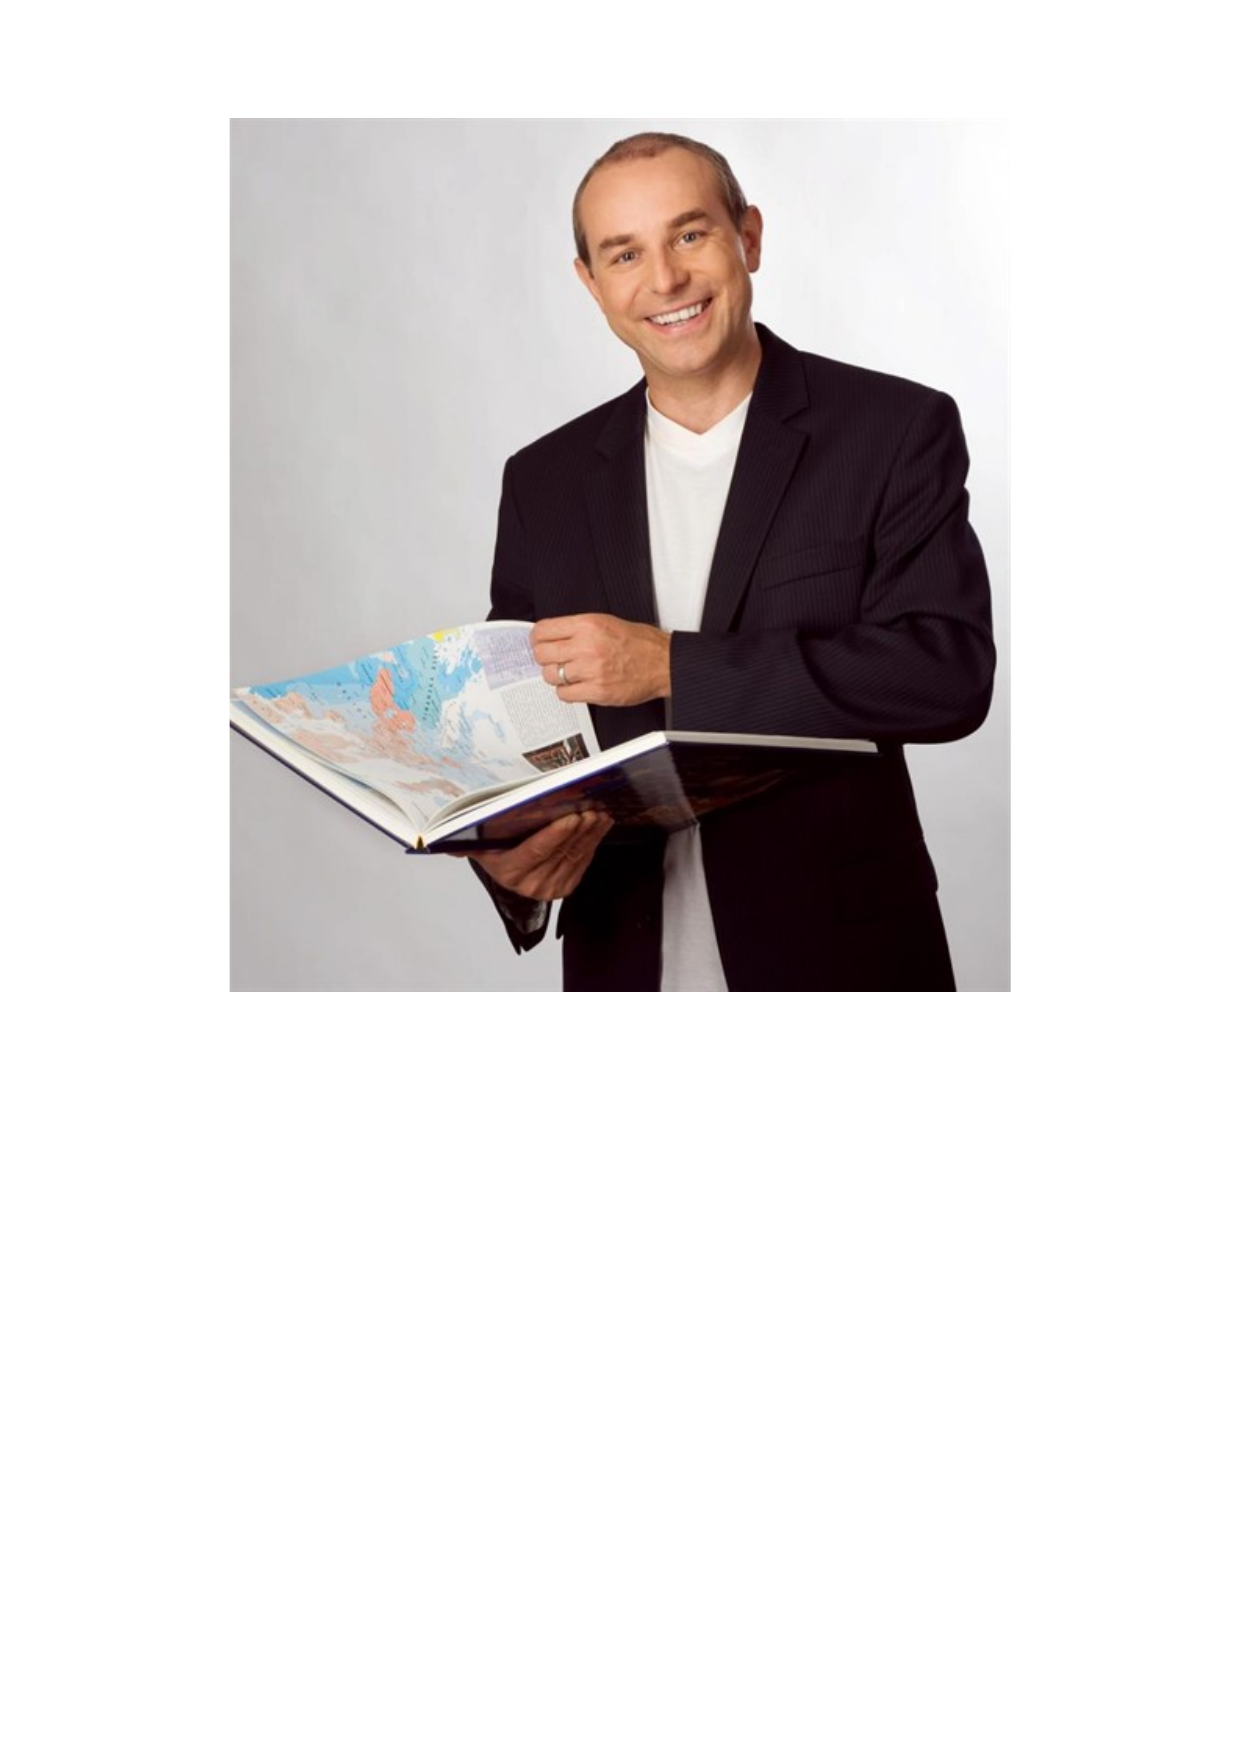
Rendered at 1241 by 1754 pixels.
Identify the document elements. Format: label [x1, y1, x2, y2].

picture [229, 118, 1011, 992]
